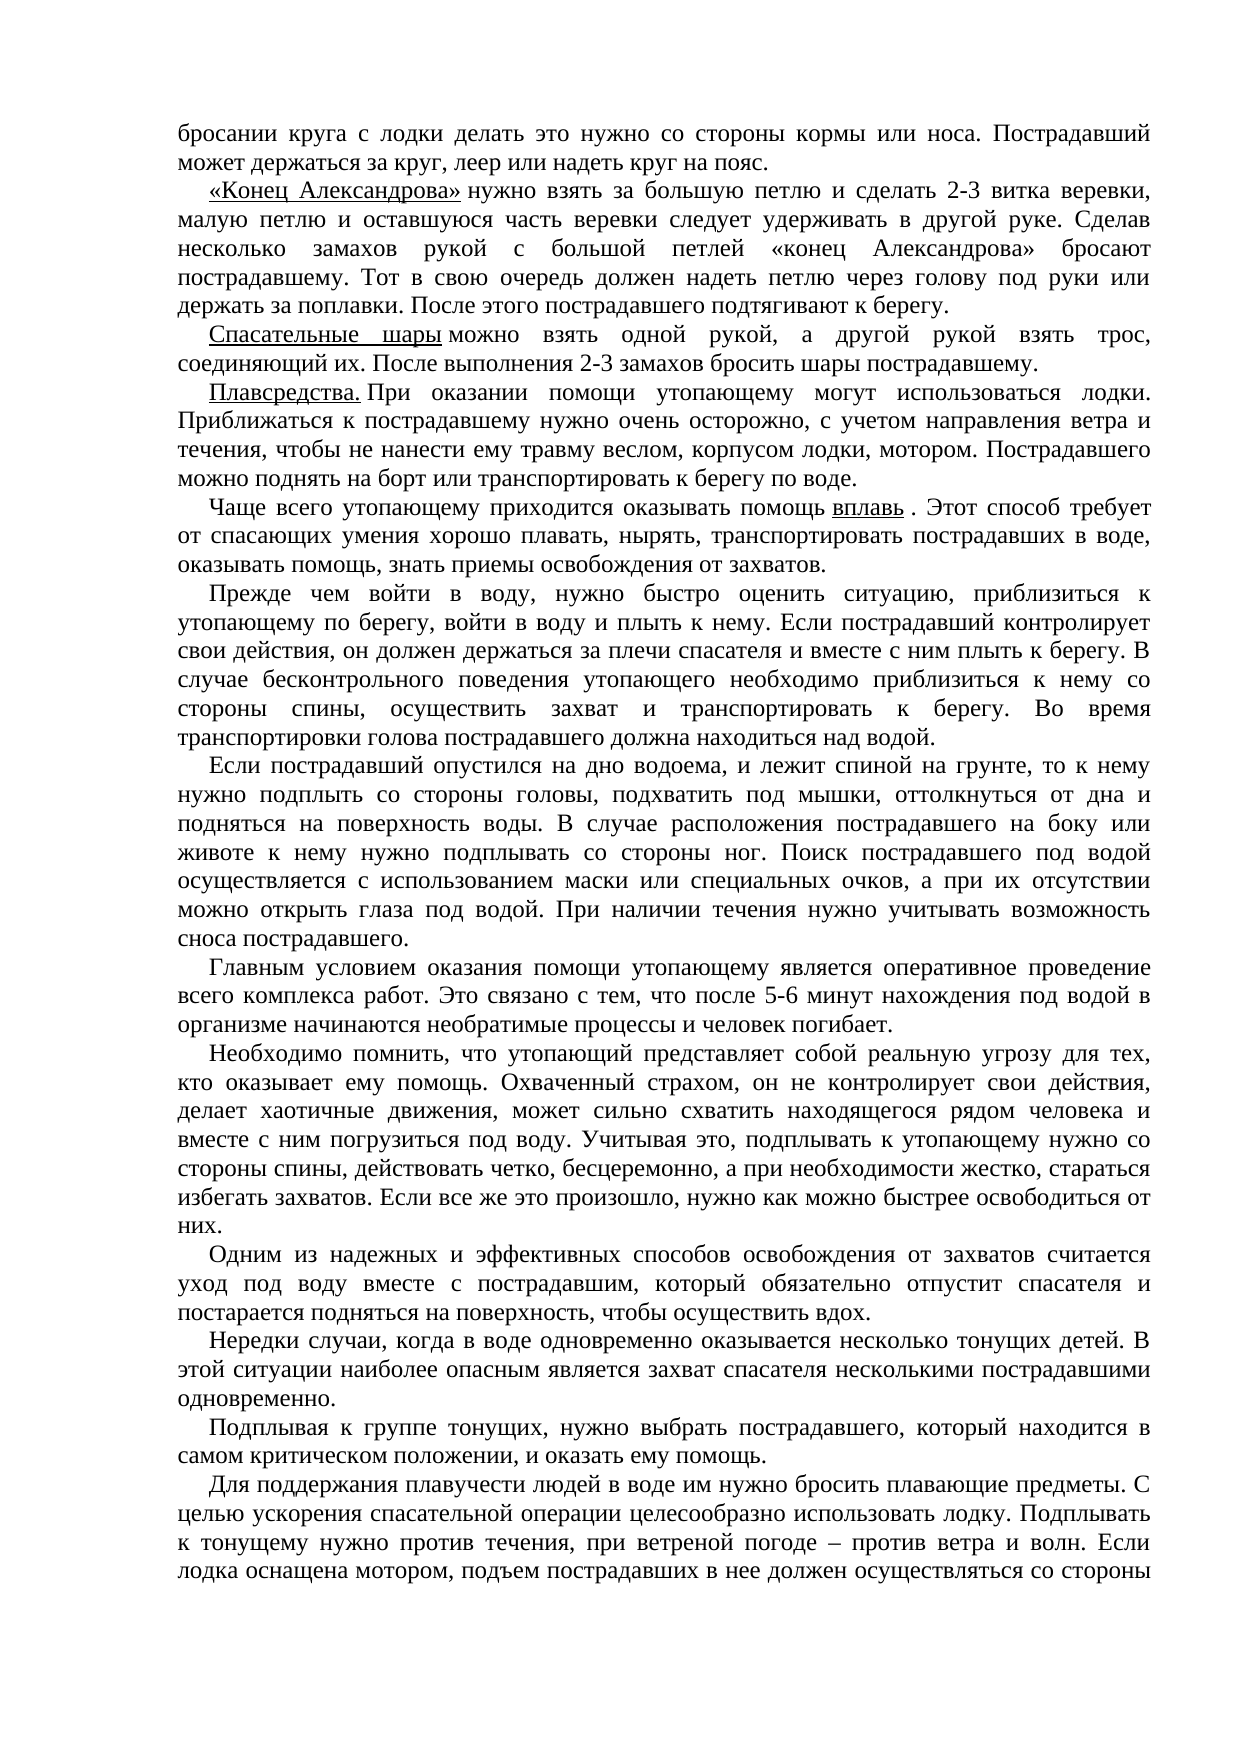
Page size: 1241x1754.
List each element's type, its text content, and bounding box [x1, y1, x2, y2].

text Нередки случаи, когда в воде одновременно оказывается несколько тонущих детей. В этой ситуации наиболее опасным является захват спасателя несколькими пострадавшими одновременно. [177, 1326, 1152, 1412]
text «Конец Александрова» нужно взять за большую петлю и сделать 2-3 витка веревки, малую петлю и оставшуюся часть веревки следует удерживать в другой руке. Сделав несколько замахов рукой с большой петлей «конец Александрова» бросают пострадавшему. Тот в свою очередь должен надеть петлю через голову под руки или держать за поплавки. После этого пострадавшего подтягивают к берегу. [177, 176, 1152, 319]
text Чаще всего утопающему приходится оказывать помощь вплавь . Этот способ требует от спасающих умения хорошо плавать, нырять, транспортировать пострадавших в воде, оказывать помощь, знать приемы освобождения от захватов. [177, 492, 1152, 578]
text Плавсредства. При оказании помощи утопающему могут использоваться лодки. Приближаться к пострадавшему нужно очень осторожно, с учетом направления ветра и течения, чтобы не нанести ему травму веслом, корпусом лодки, мотором. Пострадавшего можно поднять на борт или транспортировать к берегу по воде. [177, 377, 1152, 492]
text Главным условием оказания помощи утопающему является оперативное проведение всего комплекса работ. Это связано с тем, что после 5-6 минут нахождения под водой в организме начинаются необратимые процессы и человек погибает. [177, 952, 1152, 1038]
text Подплывая к группе тонущих, нужно выбрать пострадавшего, который находится в самом критическом положении, и оказать ему помощь. [177, 1412, 1152, 1469]
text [177, 1469, 1152, 1584]
text Прежде чем войти в воду, нужно быстро оценить ситуацию, приблизиться к утопающему по берегу, войти в воду и плыть к нему. Если пострадавший контролирует свои действия, он должен держаться за плечи спасателя и вместе с ним плыть к берегу. В случае бесконтрольного поведения утопающего необходимо приблизиться к нему со стороны спины, осуществить захват и транспортировать к берегу. Во время транспортировки голова пострадавшего должна находиться над водой. [177, 578, 1152, 751]
text Одним из надежных и эффективных способов освобождения от захватов считается уход под воду вместе с пострадавшим, который обязательно отпустит спасателя и постарается подняться на поверхность, чтобы осуществить вдох. [177, 1239, 1152, 1326]
text Если пострадавший опустился на дно водоема, и лежит спиной на грунте, то к нему нужно подплыть со стороны головы, подхватить под мышки, оттолкнуться от дна и подняться на поверхность воды. В случае расположения пострадавшего на боку или животе к нему нужно подплывать со стороны ног. Поиск пострадавшего под водой осуществляется с использованием маски или специальных очков, а при их отсутствии можно открыть глаза под водой. При наличии течения нужно учитывать возможность сноса пострадавшего. [177, 751, 1152, 952]
text Спасательные шары можно взять одной рукой, а другой рукой взять трос, соединяющий их. После выполнения 2-3 замахов бросить шары пострадавшему. [177, 319, 1152, 377]
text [177, 118, 1152, 176]
text Необходимо помнить, что утопающий представляет собой реальную угрозу для тех, кто оказывает ему помощь. Охваченный страхом, он не контролирует свои действия, делает хаотичные движения, может сильно схватить находящегося рядом человека и вместе с ним погрузиться под воду. Учитывая это, подплывать к утопающему нужно со стороны спины, действовать четко, бесцеремонно, а при необходимости жестко, стараться избегать захватов. Если все же это произошло, нужно как можно быстрее освободиться от них. [177, 1038, 1152, 1239]
